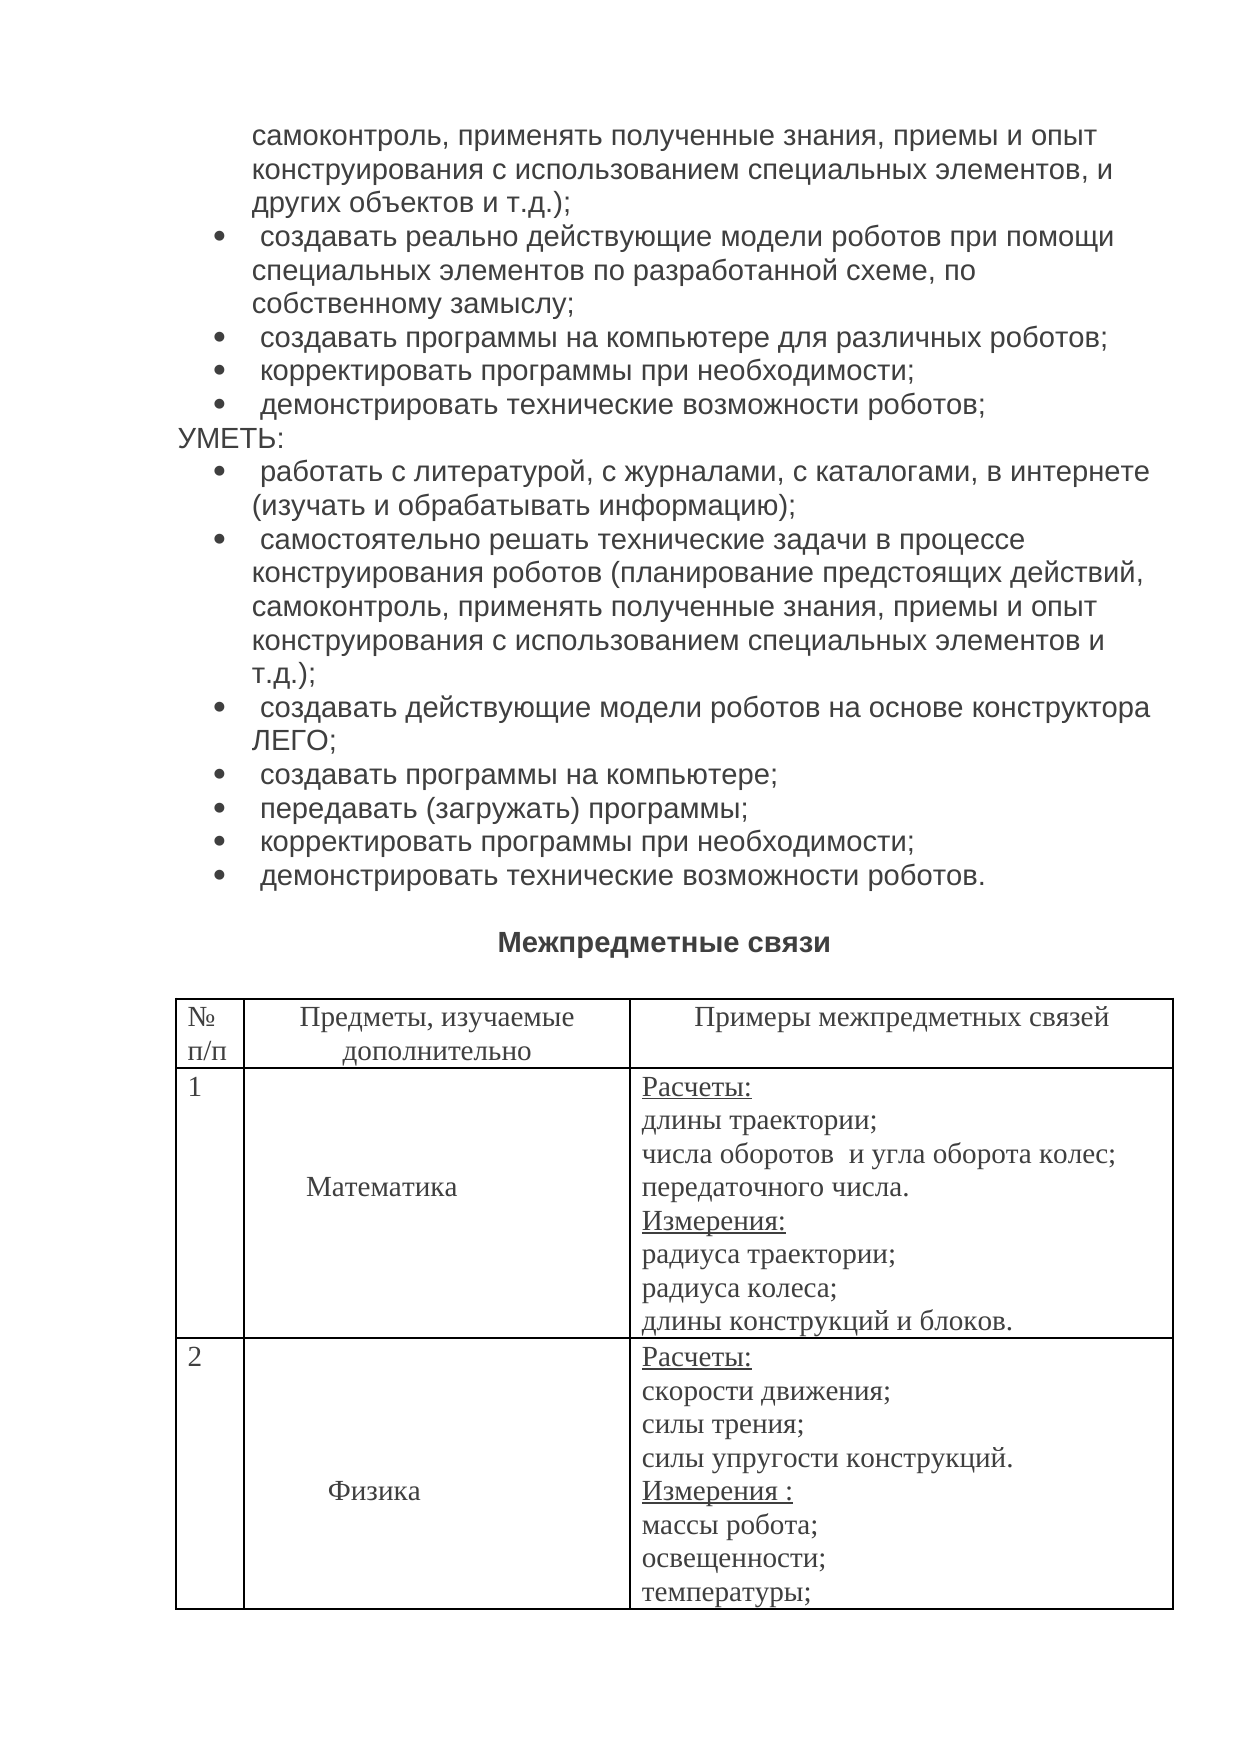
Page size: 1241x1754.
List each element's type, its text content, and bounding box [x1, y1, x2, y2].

text  создавать реально действующие модели роботов при помощи специальных элементов по разработанной схеме, по собственному замыслу; [214, 219, 1152, 319]
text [214, 118, 1152, 219]
text  создавать действующие модели роботов на основе конструктора ЛЕГО; [214, 689, 1152, 757]
table_header № п/п [177, 1000, 243, 1067]
table_cell 1 [177, 1069, 243, 1337]
text  создавать программы на компьютере; [214, 757, 1152, 791]
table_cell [631, 1339, 1172, 1607]
text УМЕТЬ: [177, 421, 1152, 454]
text  корректировать программы при необходимости; [214, 353, 1152, 387]
table_header Предметы, изучаемые дополнительно [245, 1000, 629, 1067]
table_header Примеры межпредметных связей [631, 1000, 1172, 1067]
table_cell Расчеты: длины траектории; числа оборотов и угла оборота колес; передаточного числа. Измерения: радиуса траектории; радиуса колеса; длины конструкций и блоков. [631, 1069, 1172, 1337]
table_cell Математика [245, 1069, 629, 1337]
text  передавать (загружать) программы; [214, 791, 1152, 824]
text Межпредметные связи [177, 925, 1152, 959]
text  корректировать программы при необходимости; [214, 824, 1152, 858]
table_cell Физика [245, 1339, 629, 1607]
text  демонстрировать технические возможности роботов. [214, 858, 1152, 892]
text  самостоятельно решать технические задачи в процессе конструирования роботов (планирование предстоящих действий, самоконтроль, применять полученные знания, приемы и опыт конструирования с использованием специальных элементов и т.д.); [214, 522, 1152, 689]
text  работать с литературой, с журналами, с каталогами, в интернете (изучать и обрабатывать информацию); [214, 454, 1152, 522]
text  демонстрировать технические возможности роботов; [214, 387, 1152, 421]
table_cell 2 [177, 1339, 243, 1607]
text  создавать программы на компьютере для различных роботов; [214, 319, 1152, 353]
